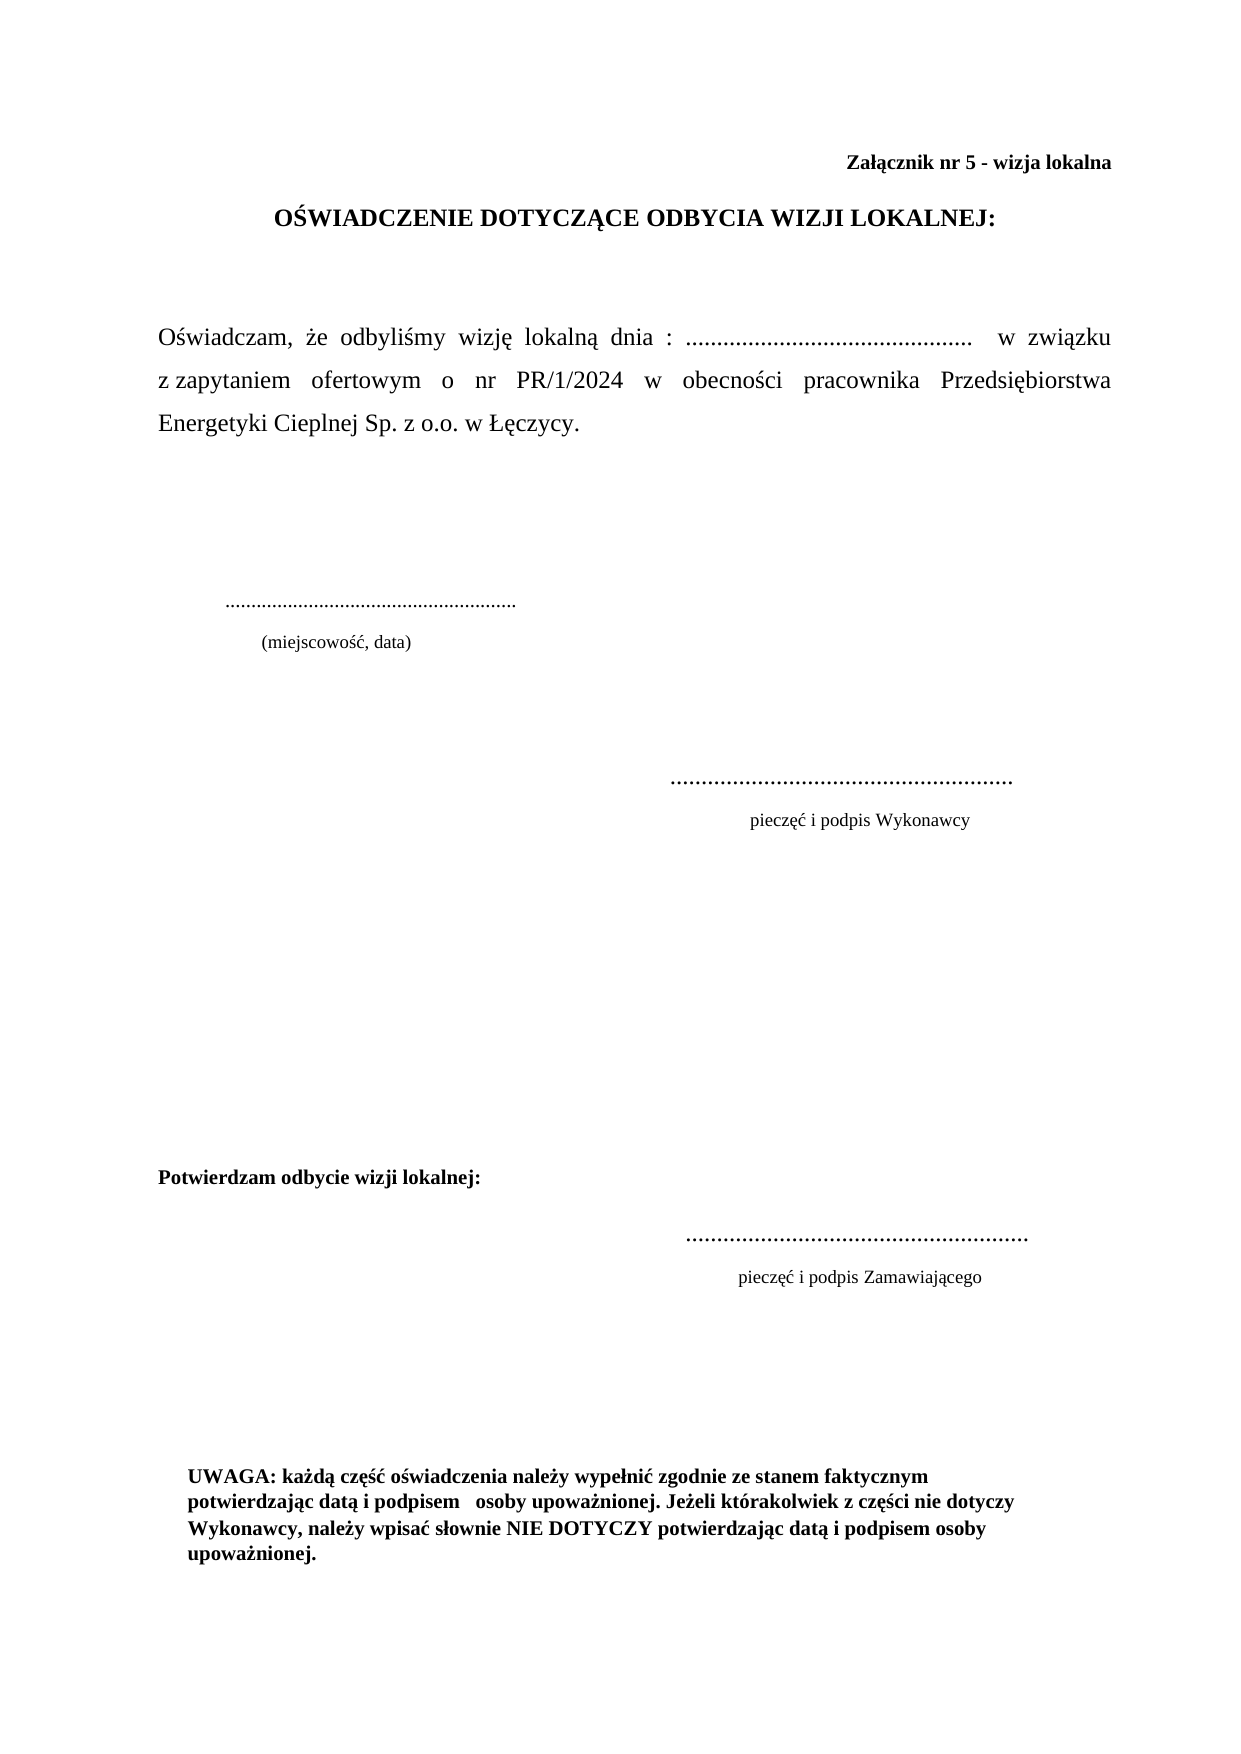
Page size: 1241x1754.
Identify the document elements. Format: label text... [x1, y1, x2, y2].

text ....................................................... [630, 1218, 1053, 1247]
text UWAGA: każdą część oświadczenia należy wypełnić zgodnie ze stanem faktycznym potwierdzając datą i podpisem osoby upoważnionej. Jeżeli którakolwiek z części nie dotyczy Wykonawcy, należy wpisać słownie NIE DOTYCZY potwierdzając datą i podpisem osoby upoważnionej. [187, 1463, 1053, 1565]
text Oświadczam, że odbyliśmy wizję lokalną dnia : .............................................. w związku z zapytaniem ofertowym o nr PR/1/2024 w obecności pracownika Przedsiębiorstwa Energetyki Cieplnej Sp. z o.o. w Łęczycy. [158, 322, 1112, 437]
text pieczęć i podpis Wykonawcy [630, 809, 1053, 831]
text pieczęć i podpis Zamawiającego [630, 1266, 1053, 1287]
text Załącznik nr 5 - wizja lokalna [158, 150, 1112, 174]
subtitle (miejscowość, data) [187, 631, 1053, 652]
text ....................................................... [630, 730, 1053, 790]
text ........................................................ [225, 588, 990, 612]
text OŚWIADCZENIE DOTYCZĄCE ODBYCIA WIZJI LOKALNEJ: [158, 203, 1112, 231]
text Potwierdzam odbycie wizji lokalnej: [158, 1165, 1112, 1189]
